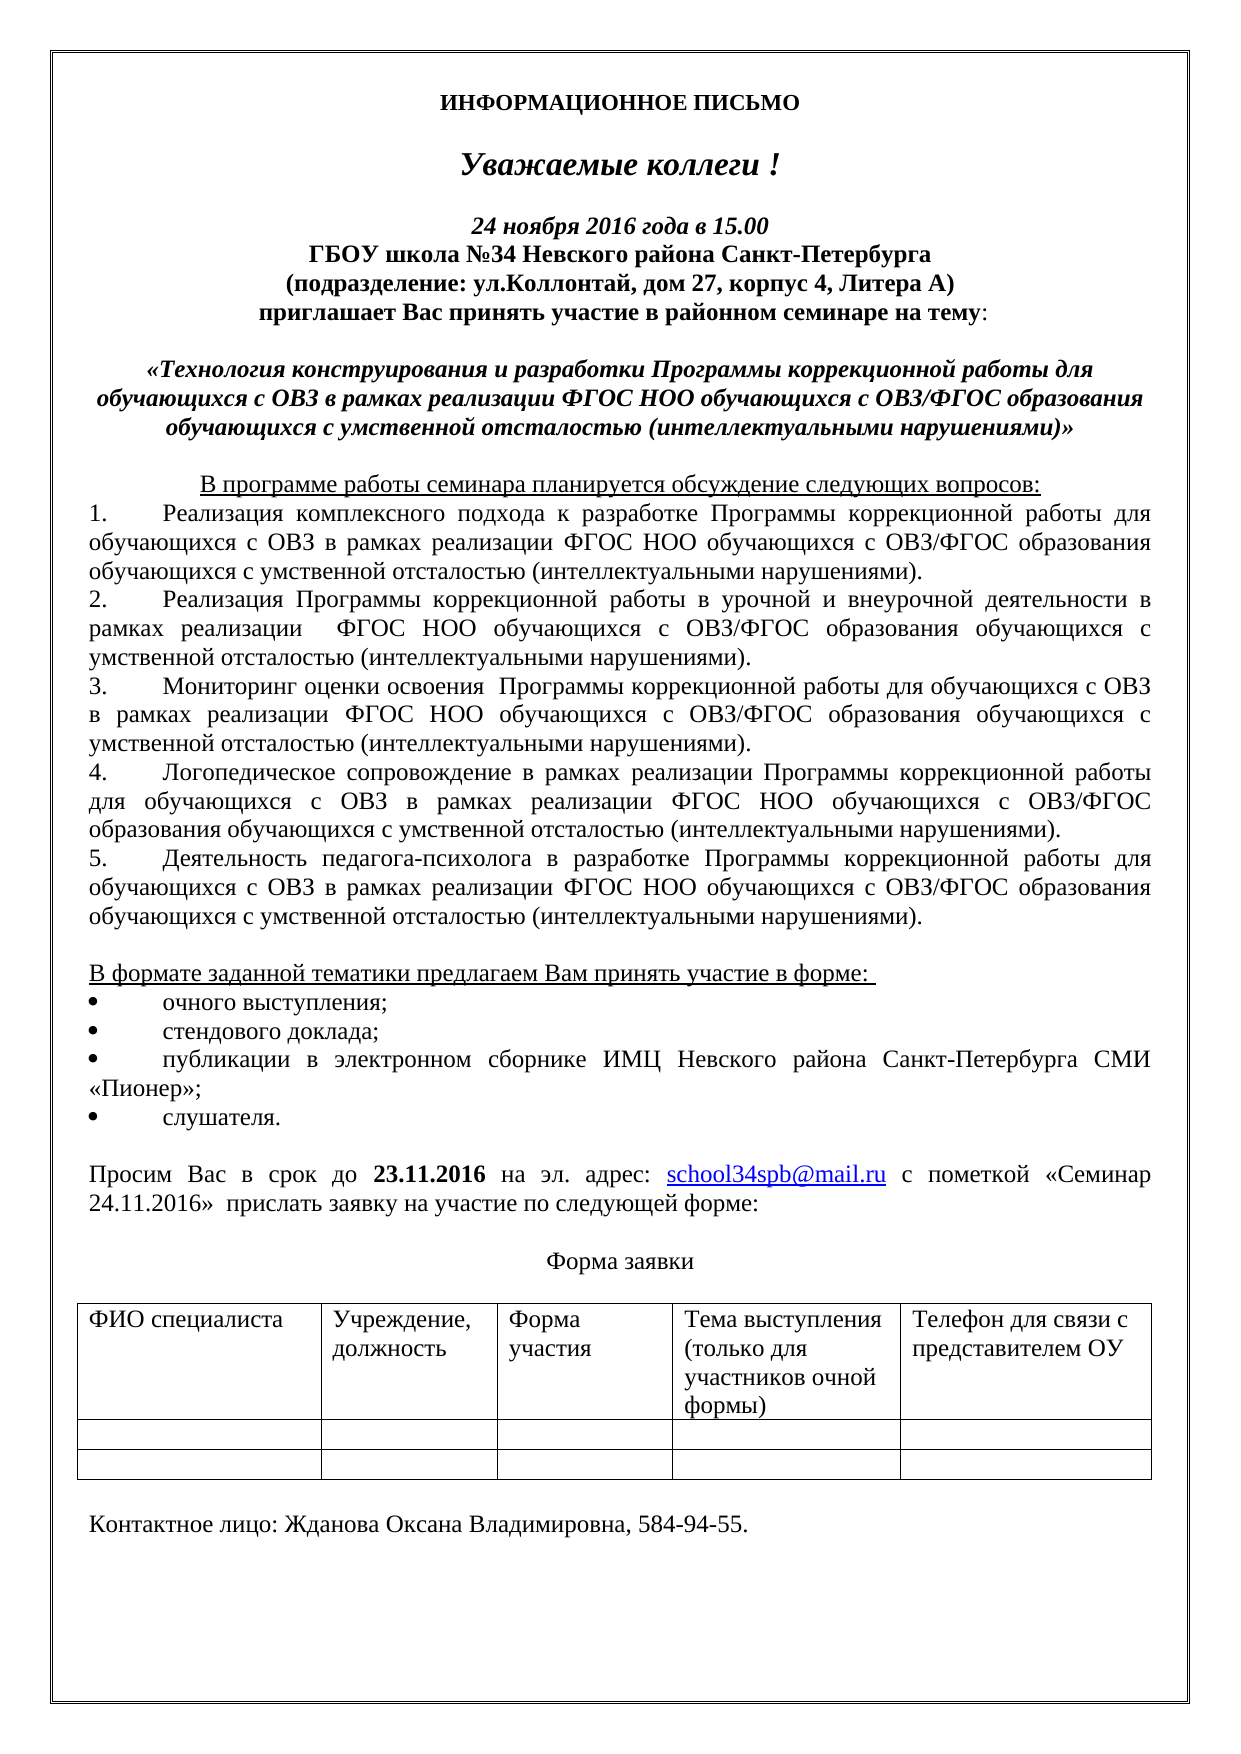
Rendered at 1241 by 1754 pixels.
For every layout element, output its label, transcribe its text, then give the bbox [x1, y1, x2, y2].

table_cell [78, 1420, 321, 1449]
table_cell [322, 1420, 497, 1449]
list Деятельность педагога-психолога в разработке Программы коррекционной работы для обучающихся с ОВЗ в рамках реализации ФГОС НОО обучающихся с ОВЗ/ФГОС образования обучающихся с умственной отсталостью (интеллектуальными нарушениями). [89, 843, 1152, 929]
text ГБОУ школа №34 Невского района Санкт-Петербурга [89, 239, 1152, 268]
text ИНФОРМАЦИОННОЕ ПИСЬМО [89, 89, 1152, 115]
list Логопедическое сопровождение в рамках реализации Программы коррекционной работы для обучающихся с ОВЗ в рамках реализации ФГОС НОО обучающихся с ОВЗ/ФГОС образования обучающихся с умственной отсталостью (интеллектуальными нарушениями). [89, 757, 1152, 843]
text 24 ноября 2016 года в 15.00 [89, 211, 1152, 239]
list Мониторинг оценки освоения Программы коррекционной работы для обучающихся с ОВЗ в рамках реализации ФГОС НОО обучающихся с ОВЗ/ФГОС образования обучающихся с умственной отсталостью (интеллектуальными нарушениями). [89, 671, 1152, 757]
table_cell [322, 1450, 497, 1479]
text В программе работы семинара планируется обсуждение следующих вопросов: [89, 469, 1152, 498]
table_header Форма участия [498, 1304, 672, 1419]
list Просим Вас в срок до 23.11.2016 на эл. адрес: school34spb@mail.ru с пометкой «Семинар 24.11.2016» прислать заявку на участие по следующей форме: [89, 1159, 1152, 1217]
text приглашает Вас принять участие в районном семинаре на тему: [89, 297, 1152, 326]
list Реализация Программы коррекционной работы в урочной и внеурочной деятельности в рамках реализации ФГОС НОО обучающихся с ОВЗ/ФГОС образования обучающихся с умственной отсталостью (интеллектуальными нарушениями). [89, 584, 1152, 671]
list очного выступления; [89, 987, 1152, 1016]
list Реализация комплексного подхода к разработке Программы коррекционной работы для обучающихся с ОВЗ в рамках реализации ФГОС НОО обучающихся с ОВЗ/ФГОС образования обучающихся с умственной отсталостью (интеллектуальными нарушениями). [89, 498, 1152, 584]
list публикации в электронном сборнике ИМЦ Невского района Санкт-Петербурга СМИ «Пионер»; [89, 1044, 1152, 1102]
table_cell [901, 1450, 1151, 1479]
table_cell [498, 1420, 672, 1449]
text Контактное лицо: Жданова Оксана Владимировна, 584-94-55. [89, 1509, 1152, 1537]
list В формате заданной тематики предлагаем Вам принять участие в форме: [89, 958, 1152, 987]
text (подразделение: ул.Коллонтай, дом 27, корпус 4, Литера А) [89, 268, 1152, 297]
text «Технология конструирования и разработки Программы коррекционной работы для обучающихся с ОВЗ в рамках реализации ФГОС НОО обучающихся с ОВЗ/ФГОС образования обучающихся с умственной отсталостью (интеллектуальными нарушениями)» [89, 354, 1152, 441]
table_header Тема выступления (только для участников очной формы) [673, 1304, 900, 1419]
table_header ФИО специалиста [78, 1304, 321, 1419]
table_cell [673, 1450, 900, 1479]
table_cell [78, 1450, 321, 1479]
table_header Учреждение, должность [322, 1304, 497, 1419]
table_cell [901, 1420, 1151, 1449]
table_header Телефон для связи с представителем ОУ [901, 1304, 1151, 1419]
list Форма заявки [89, 1246, 1152, 1274]
list слушателя. [89, 1102, 1152, 1131]
table_cell [673, 1420, 900, 1449]
list стендового доклада; [89, 1016, 1152, 1044]
text Уважаемые коллеги ! [89, 144, 1152, 182]
table_cell [498, 1450, 672, 1479]
